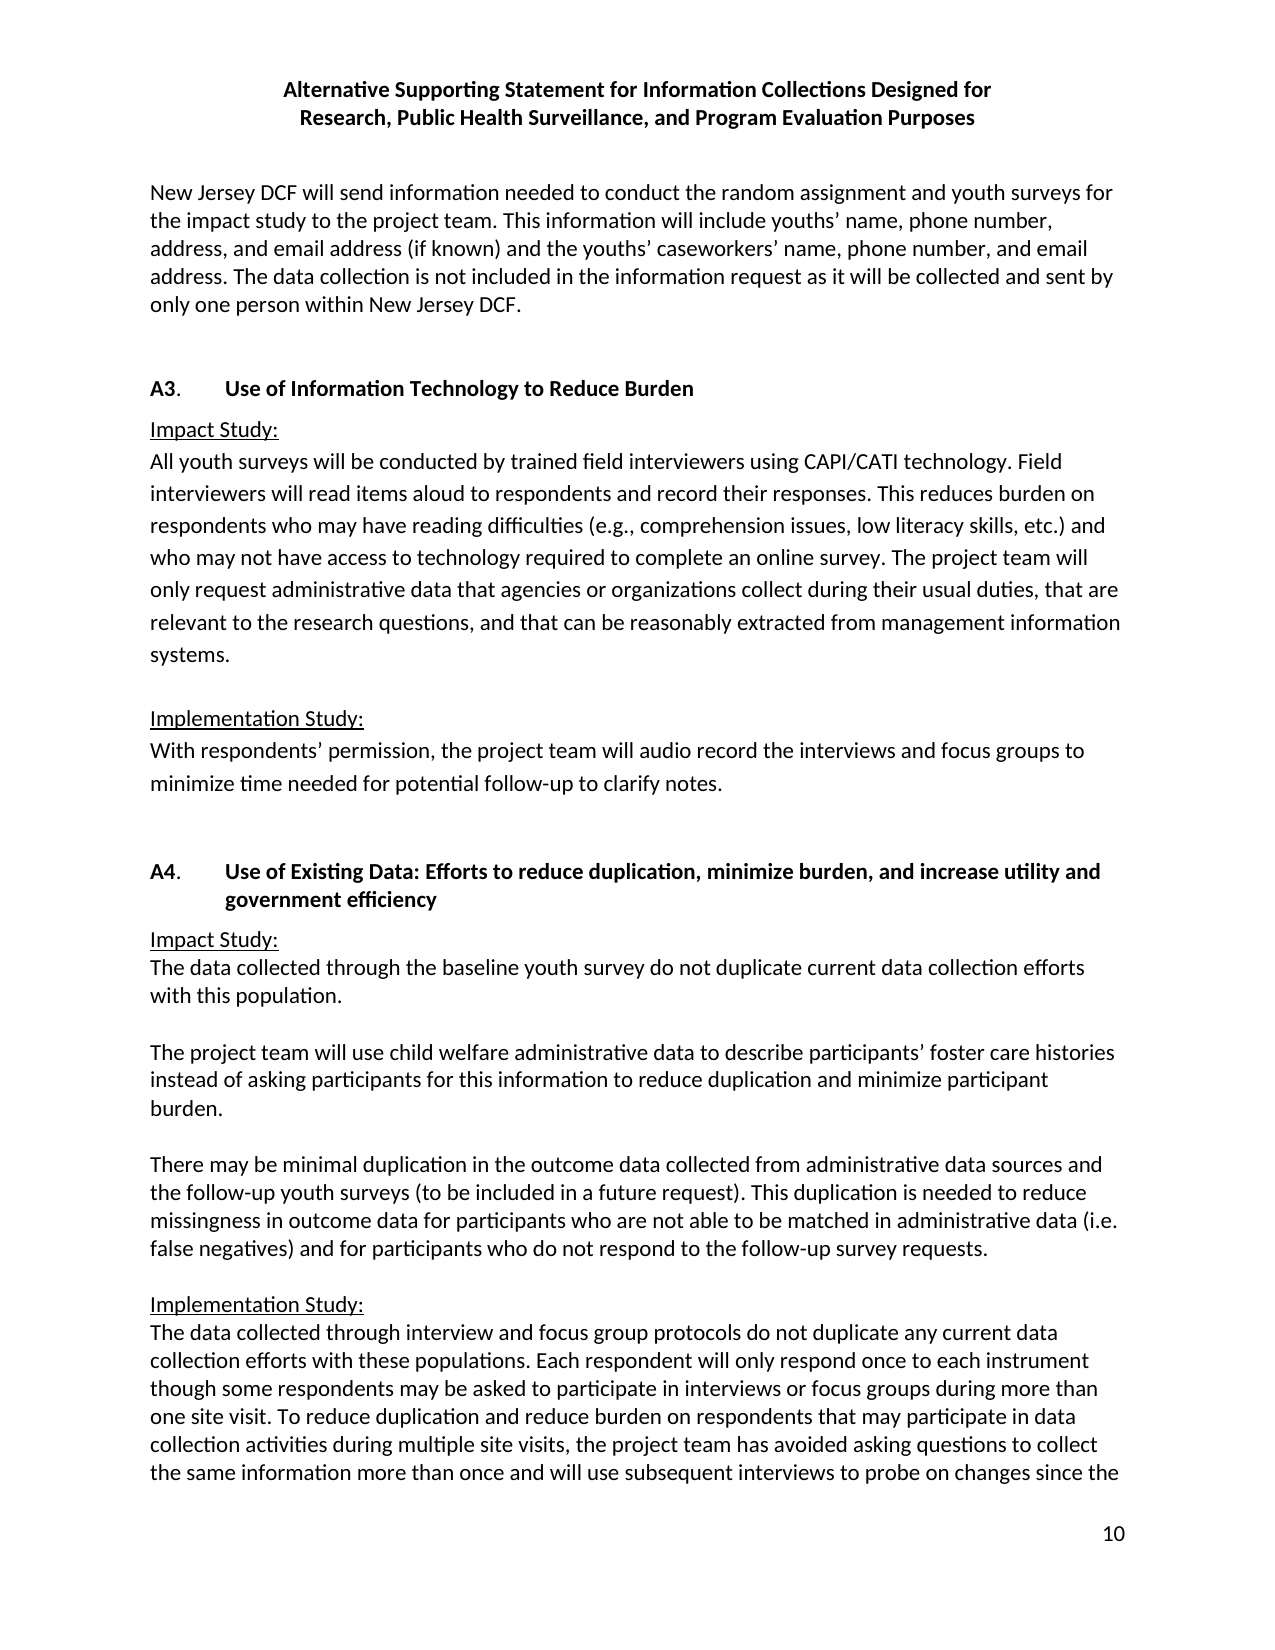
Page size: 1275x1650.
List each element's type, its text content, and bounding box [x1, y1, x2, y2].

text Impact Study: [150, 926, 1125, 953]
list Impact Study: [150, 415, 1125, 443]
text A3. Use of Information Technology to Reduce Burden [150, 374, 1125, 402]
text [150, 1318, 1125, 1486]
text The data collected through the baseline youth survey do not duplicate current data collection efforts with this population. [150, 953, 1125, 1009]
text There may be minimal duplication in the outcome data collected from administrative data sources and the follow-up youth surveys (to be included in a future request). This duplication is needed to reduce missingness in outcome data for participants who are not able to be matched in administrative data (i.e. false negatives) and for participants who do not respond to the follow-up survey requests. [150, 1150, 1125, 1262]
list With respondents’ permission, the project team will audio record the interviews and focus groups to minimize time needed for potential follow-up to clarify notes. [150, 737, 1125, 797]
text A4. Use of Existing Data: Efforts to reduce duplication, minimize burden, and increase utility and government efficiency [150, 857, 1125, 913]
text The project team will use child welfare administrative data to describe participants’ foster care histories instead of asking participants for this information to reduce duplication and minimize participant burden. [150, 1038, 1125, 1122]
text New Jersey DCF will send information needed to conduct the random assignment and youth surveys for the impact study to the project team. This information will include youths’ name, phone number, address, and email address (if known) and the youths’ caseworkers’ name, phone number, and email address. The data collection is not included in the information request as it will be collected and sent by only one person within New Jersey DCF. [150, 178, 1125, 318]
list Implementation Study: [150, 704, 1125, 732]
list All youth surveys will be conducted by trained field interviewers using CAPI/CATI technology. Field interviewers will read items aloud to respondents and record their responses. This reduces burden on respondents who may have reading difficulties (e.g., comprehension issues, low literacy skills, etc.) and who may not have access to technology required to complete an online survey. The project team will only request administrative data that agencies or organizations collect during their usual duties, that are relevant to the research questions, and that can be reasonably extracted from management information systems. [150, 447, 1125, 668]
text Implementation Study: [150, 1290, 1125, 1318]
